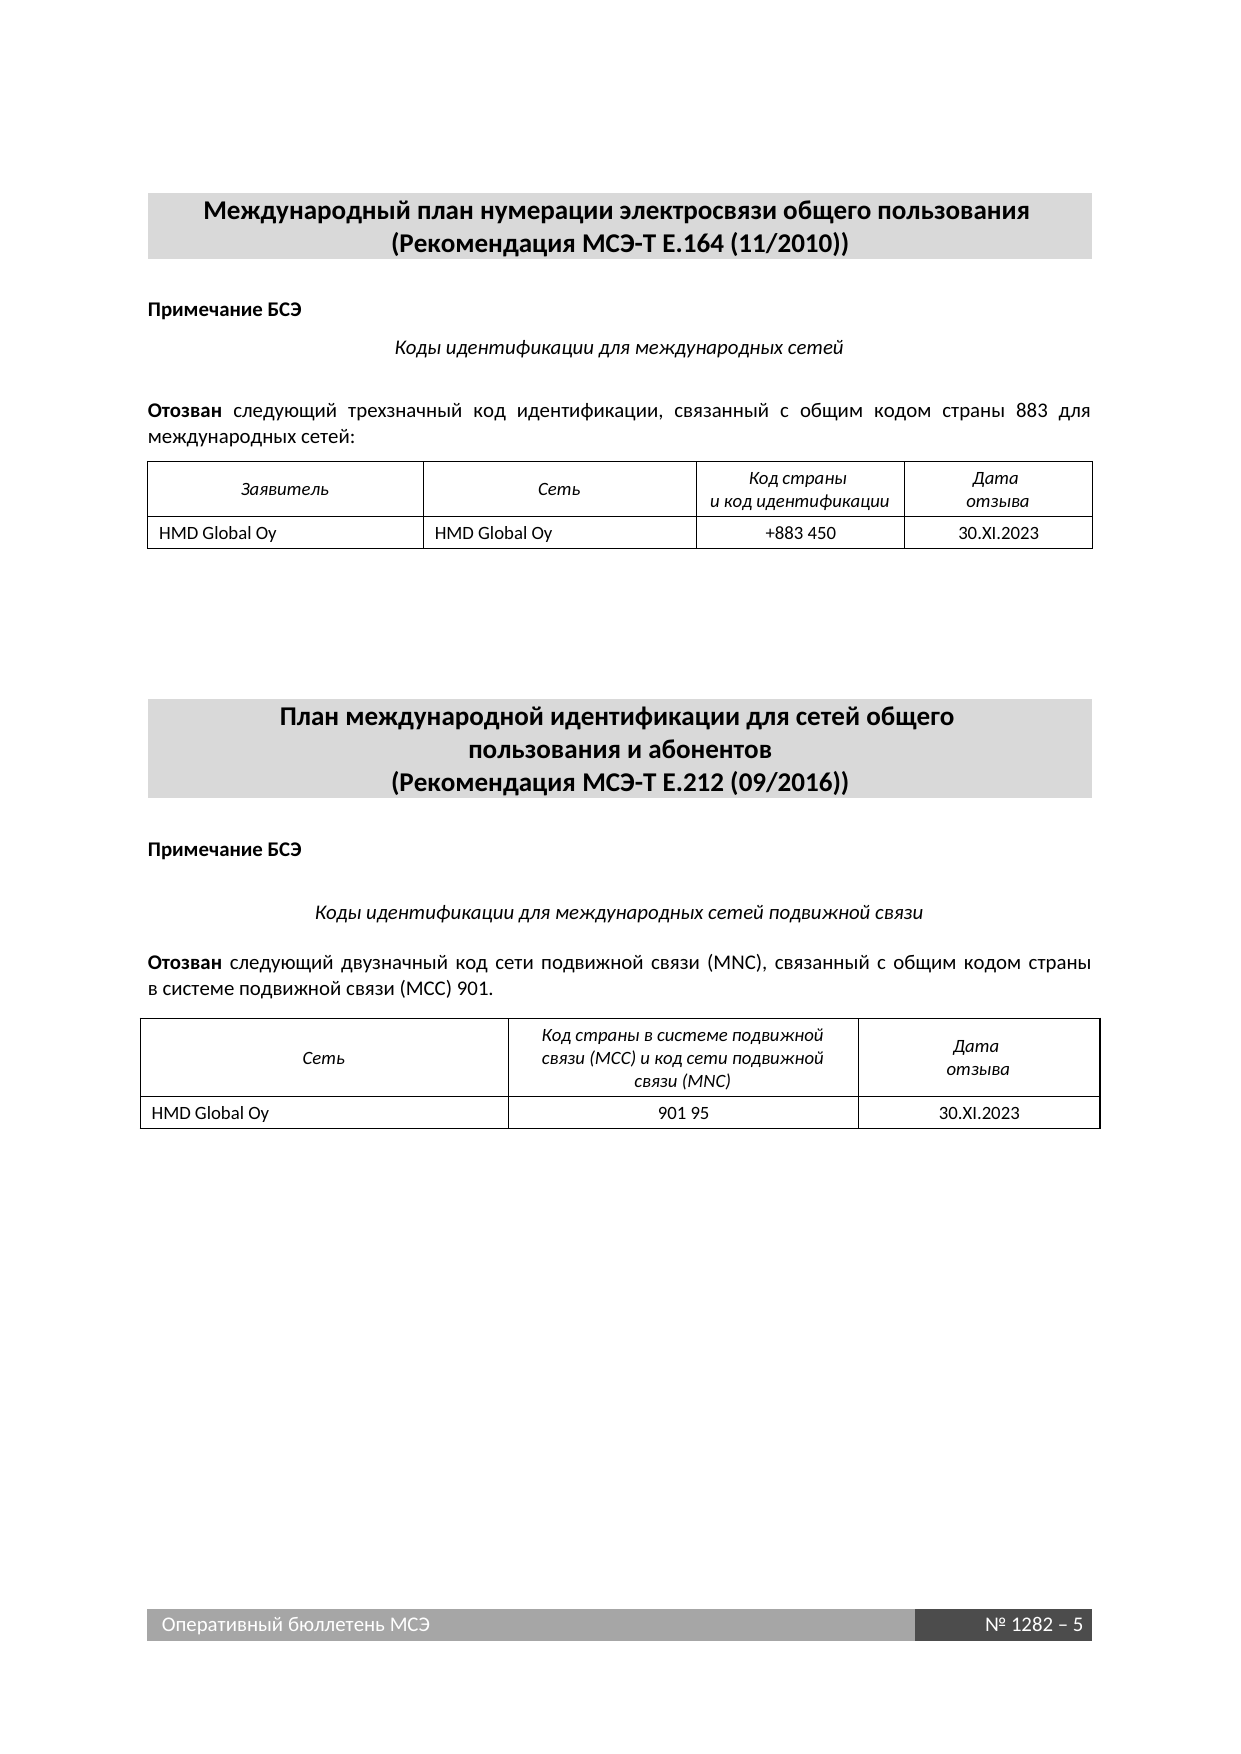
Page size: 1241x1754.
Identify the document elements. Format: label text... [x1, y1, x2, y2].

table_header Дата отзыва [905, 462, 1092, 516]
table_header Сеть [424, 462, 696, 516]
text Коды идентификации для международных сетей [148, 334, 1092, 360]
table_header Код страны в системе подвижной связи (MCC) и код сети подвижной связи (MNC) [509, 1019, 858, 1096]
table_cell 901 95 [509, 1097, 858, 1128]
table_cell HMD Global Oy [148, 517, 423, 548]
text Отозван следующий трехзначный код идентификации, связанный с общим кодом страны 883 для международных сетей: [148, 397, 1092, 448]
table_cell HMD Global Oy [141, 1097, 508, 1128]
table_cell HMD Global Oy [424, 517, 696, 548]
text Коды идентификации для международных сетей подвижной связи [148, 899, 1092, 924]
table_cell 30.XI.2023 [859, 1097, 1099, 1128]
text Отозван следующий двузначный код сети подвижной связи (MNC), связанный с общим кодом страны в системе подвижной связи (МСС) 901. [148, 949, 1092, 1000]
table_cell 30.XI.2023 [905, 517, 1092, 548]
table_cell +883 450 [697, 517, 904, 548]
table_header Сеть [141, 1019, 508, 1096]
table_header Код страны и код идентификации [697, 462, 904, 516]
subtitle План международной идентификации для сетей общего пользования и абонентов (Рекомендация МСЭ-Т E.212 (09/2016)) [148, 699, 1092, 798]
text Примечание БСЭ [148, 297, 1092, 322]
text Примечание БСЭ [148, 836, 1092, 861]
table_header Заявитель [148, 462, 423, 516]
subtitle Международный план нумерации электросвязи общего пользования (Рекомендация МСЭ-Т E.164 (11/2010)) [148, 193, 1092, 259]
table_header Дата отзыва [859, 1019, 1099, 1096]
